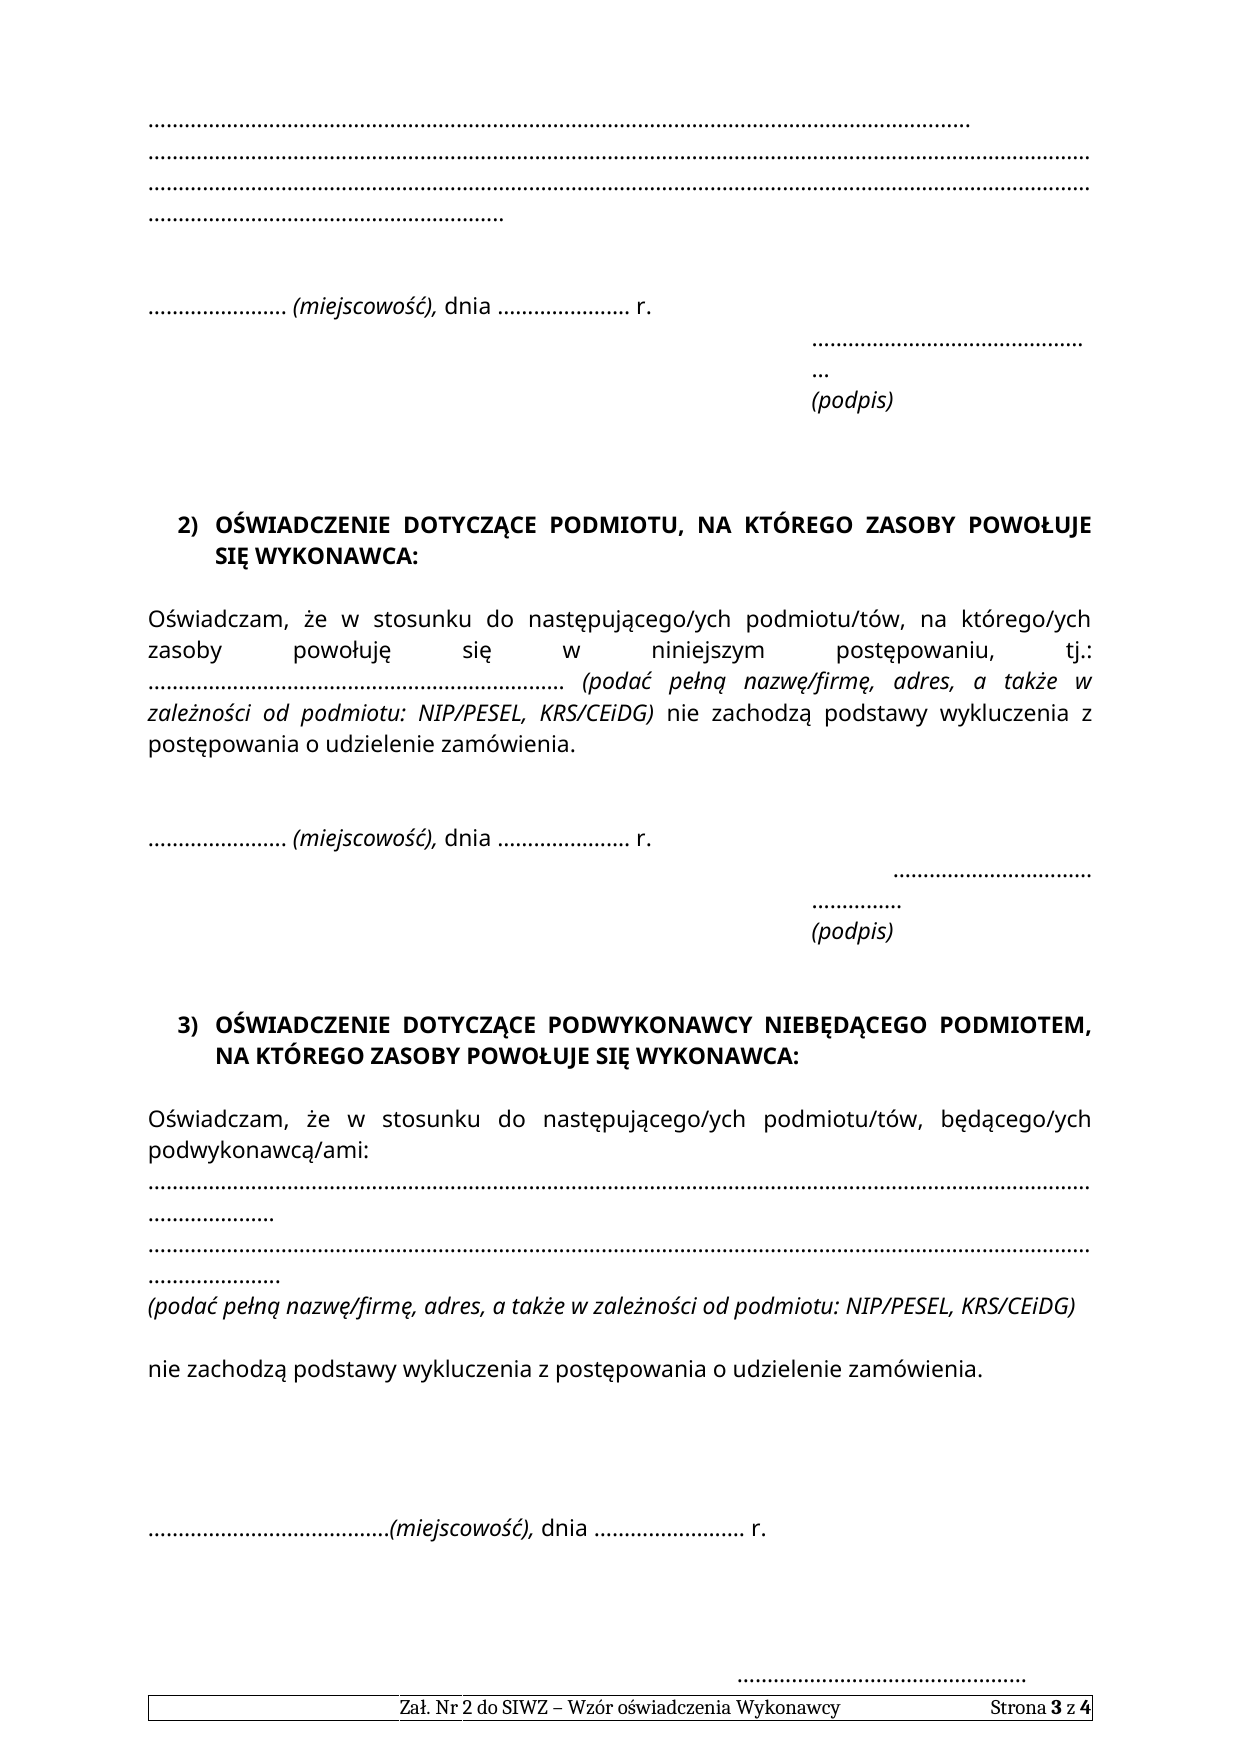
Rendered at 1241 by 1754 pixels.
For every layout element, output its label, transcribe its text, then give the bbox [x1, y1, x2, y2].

text Oświadczam, że w stosunku do następującego/ych podmiotu/tów, będącego/ych podwykonawcą/ami: [148, 1103, 1093, 1165]
text …………………………………………………………………………………………………………………………………………………………… [148, 1165, 1093, 1228]
text …………………………………………………………………………………………..…………………...........……………………………………………………………………………………………………………………………………………………………………………………………………………………………………………………………………………………………………………………………………….. [148, 103, 1093, 228]
text ………………………………….(miejscowość), dnia ……………………. r. [148, 1512, 1093, 1543]
text ………………………………………… [148, 1625, 1093, 1689]
text (podpis) [811, 915, 1093, 946]
text ………………………………………… [811, 321, 1093, 384]
text …………….……. (miejscowość), dnia …………………. r. [148, 821, 1093, 853]
text (podpis) [738, 384, 1093, 415]
text ………………………………………… [811, 853, 1093, 915]
text Oświadczam, że w stosunku do następującego/ych podmiotu/tów, na którego/ych zasoby powołuję się w niniejszym postępowaniu, tj.: …………………………………………………………… (podać pełną nazwę/firmę, adres, a także w zależności od podmiotu: NIP/PESEL, KRS/CEiDG) nie zachodzą podstawy wykluczenia z postępowania o udzielenie zamówienia. [148, 603, 1093, 759]
text …………….……. (miejscowość), dnia …………………. r. [148, 290, 1093, 321]
list OŚWIADCZENIE DOTYCZĄCE PODWYKONAWCY NIEBĘDĄCEGO PODMIOTEM, NA KTÓREGO ZASOBY POWOŁUJE SIĘ WYKONAWCA: [177, 1009, 1093, 1071]
list OŚWIADCZENIE DOTYCZĄCE PODMIOTU, NA KTÓREGO ZASOBY POWOŁUJE SIĘ WYKONAWCA: [177, 509, 1093, 571]
text (podać pełną nazwę/firmę, adres, a także w zależności od podmiotu: NIP/PESEL, KRS/CEiDG) [148, 1290, 1093, 1321]
text nie zachodzą podstawy wykluczenia z postępowania o udzielenie zamówienia. [148, 1353, 1093, 1384]
text ……………………………………………………………………………………………………………………………………………………………. [148, 1228, 1093, 1290]
